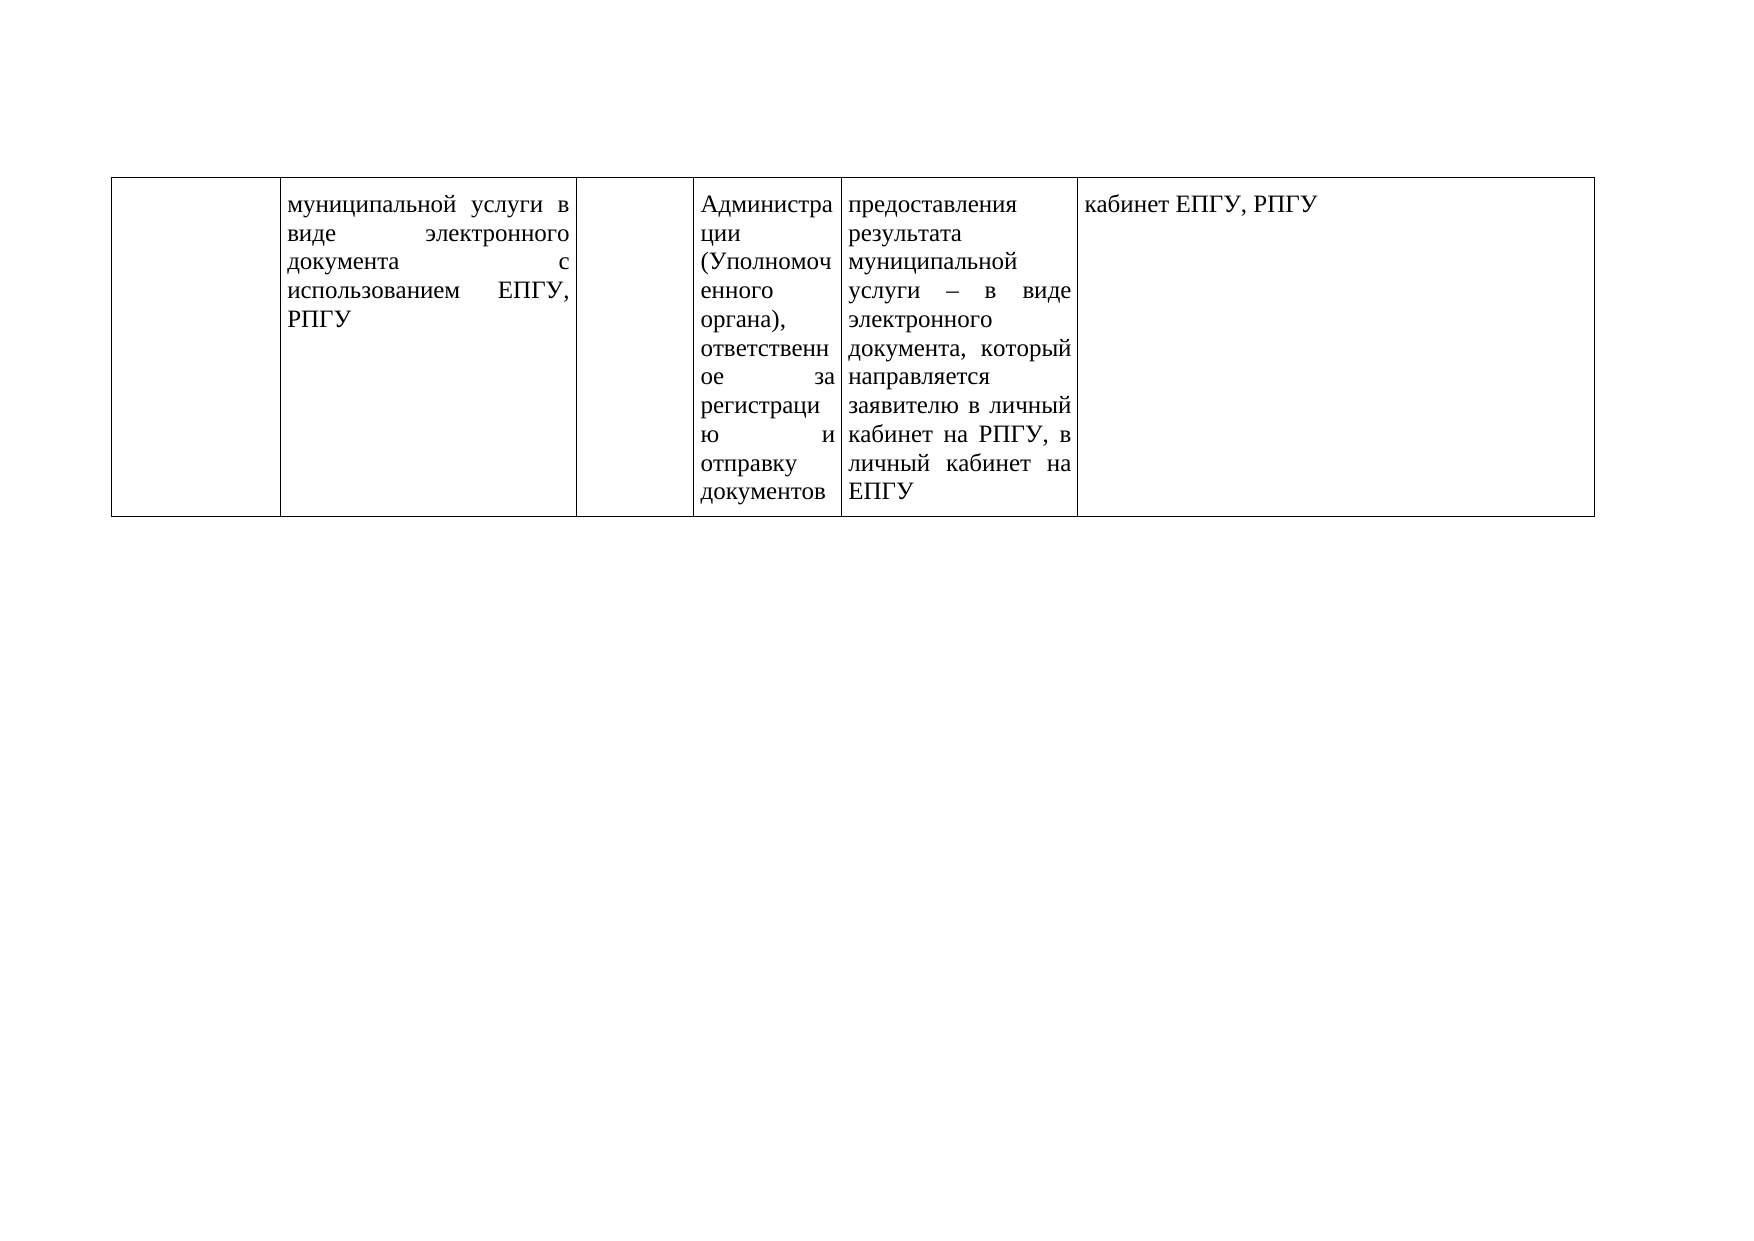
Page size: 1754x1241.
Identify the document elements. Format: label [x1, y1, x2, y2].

table_cell [281, 178, 576, 516]
table_cell [842, 178, 1077, 516]
table_cell [1078, 178, 1594, 516]
table_cell [694, 178, 841, 516]
